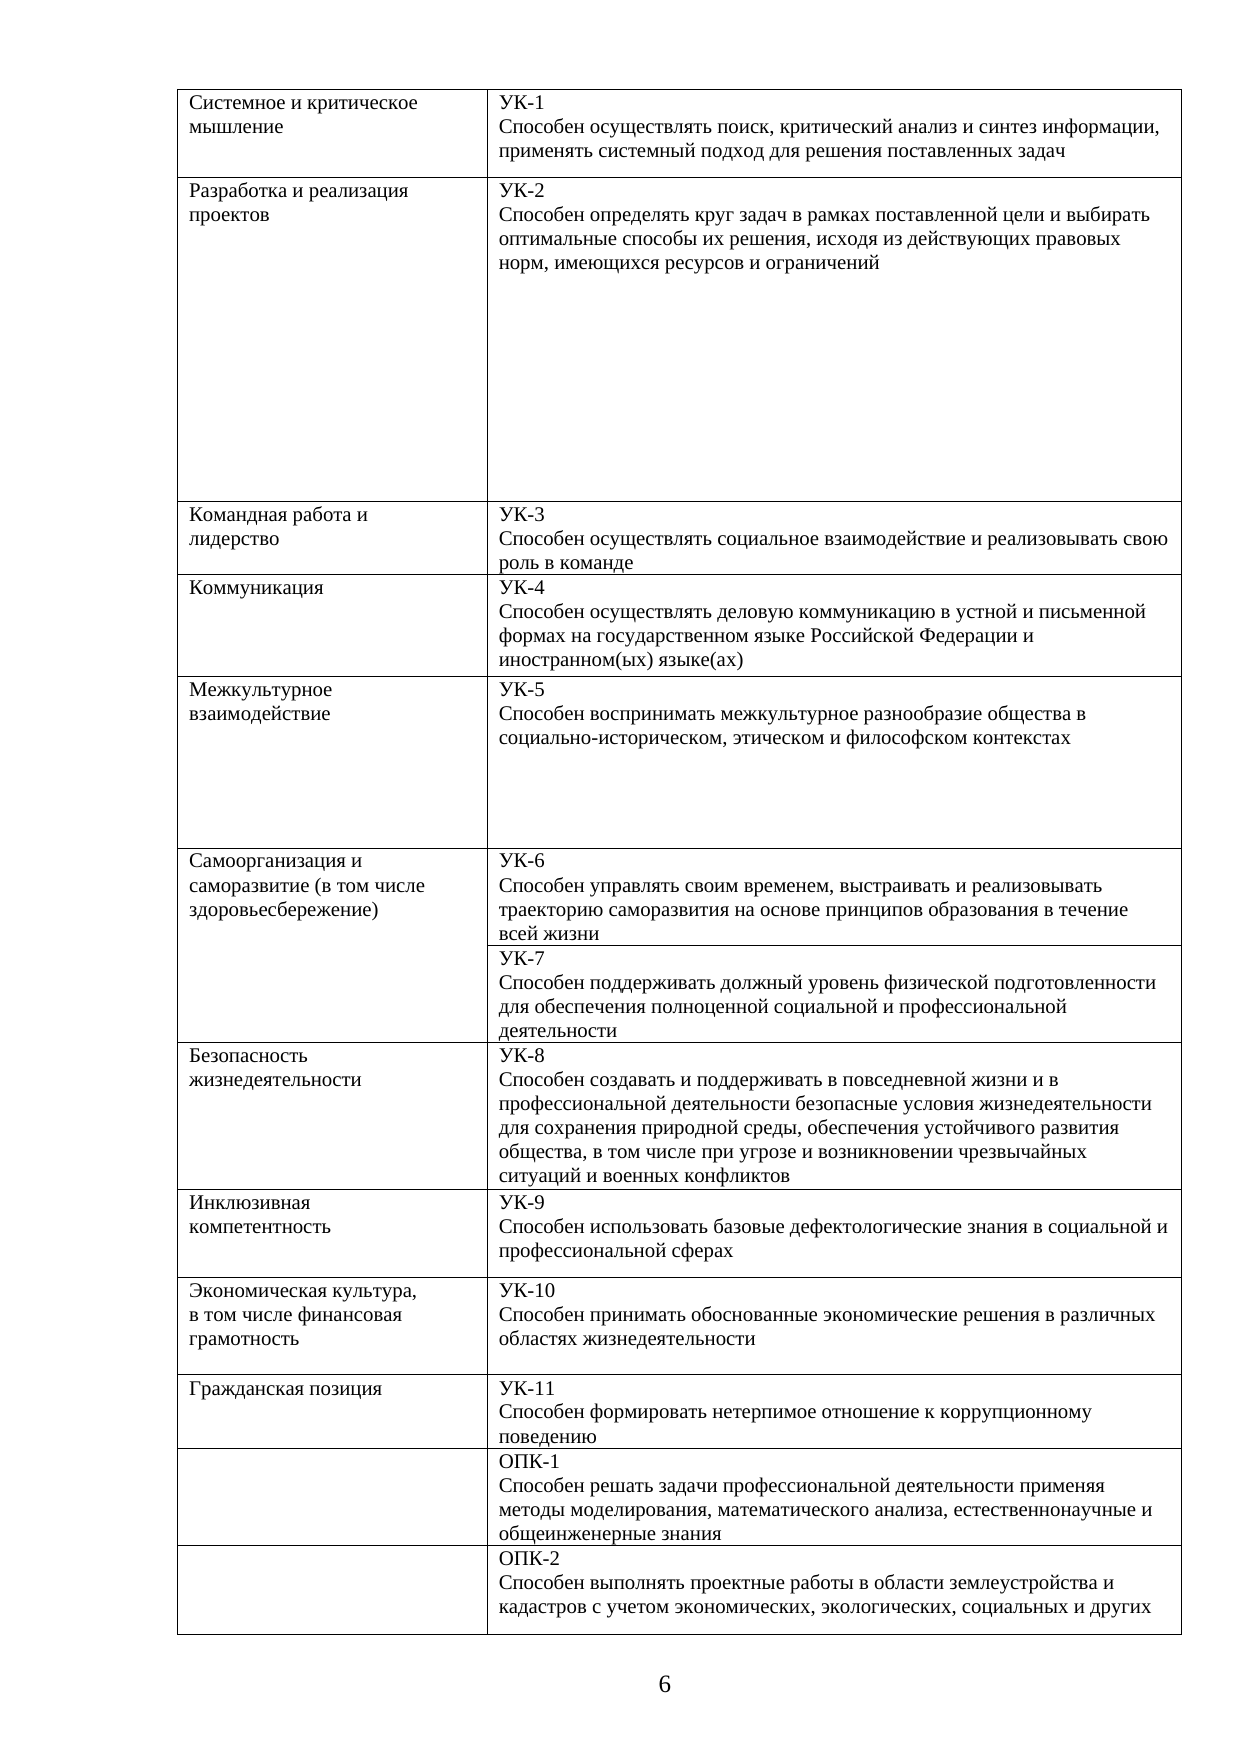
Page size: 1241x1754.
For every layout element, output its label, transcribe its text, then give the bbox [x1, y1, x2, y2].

table_cell УК-6 Способен управлять своим временем, выстраивать и реализовывать траекторию саморазвития на основе принципов образования в течение всей жизни [488, 849, 1181, 945]
table_cell Инклюзивная компетентность [178, 1190, 487, 1277]
table_cell УК-9 Способен использовать базовые дефектологические знания в социальной и профессиональной сферах [488, 1190, 1181, 1277]
table_cell ОПК-1 Способен решать задачи профессиональной деятельности применяя методы моделирования, математического анализа, естественнонаучные и общеинженерные знания [488, 1449, 1181, 1545]
table_cell Системное и критическое мышление [178, 90, 487, 177]
table_cell Межкультурное взаимодействие [178, 677, 487, 847]
table_cell УК-11 Способен формировать нетерпимое отношение к коррупционному поведению [488, 1375, 1181, 1448]
table_cell УК-8 Способен создавать и поддерживать в повседневной жизни и в профессиональной деятельности безопасные условия жизнедеятельности для сохранения природной среды, обеспечения устойчивого развития общества, в том числе при угрозе и возникновении чрезвычайных ситуаций и военных конфликтов [488, 1043, 1181, 1189]
table_cell УК-4 Способен осуществлять деловую коммуникацию в устной и письменной формах на государственном языке Российской Федерации и иностранном(ых) языке(ах) [488, 575, 1181, 676]
table_cell УК-1 Способен осуществлять поиск, критический анализ и синтез информации, применять системный подход для решения поставленных задач [488, 90, 1181, 177]
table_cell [488, 1546, 1181, 1633]
table_cell Безопасность жизнедеятельности [178, 1043, 487, 1189]
table_cell [178, 1449, 487, 1545]
table_cell УК-5 Способен воспринимать межкультурное разнообразие общества в социально-историческом, этическом и философском контекстах [488, 677, 1181, 847]
table_cell Командная работа и лидерство [178, 502, 487, 574]
table_cell УК-7 Способен поддерживать должный уровень физической подготовленности для обеспечения полноценной социальной и профессиональной деятельности [488, 946, 1181, 1042]
table_cell Гражданская позиция [178, 1375, 487, 1448]
table_cell Коммуникация [178, 575, 487, 676]
table_cell УК-2 Способен определять круг задач в рамках поставленной цели и выбирать оптимальные способы их решения, исходя из действующих правовых норм, имеющихся ресурсов и ограничений [488, 178, 1181, 501]
table_cell Экономическая культура, в том числе финансовая грамотность [178, 1278, 487, 1374]
table_cell УК-3 Способен осуществлять социальное взаимодействие и реализовывать свою роль в команде [488, 502, 1181, 574]
table_cell Самоорганизация и саморазвитие (в том числе здоровьесбережение) [178, 849, 487, 1042]
table_cell [178, 1546, 487, 1633]
table_cell Разработка и реализация проектов [178, 178, 487, 501]
table_cell УК-10 Способен принимать обоснованные экономические решения в различных областях жизнедеятельности [488, 1278, 1181, 1374]
